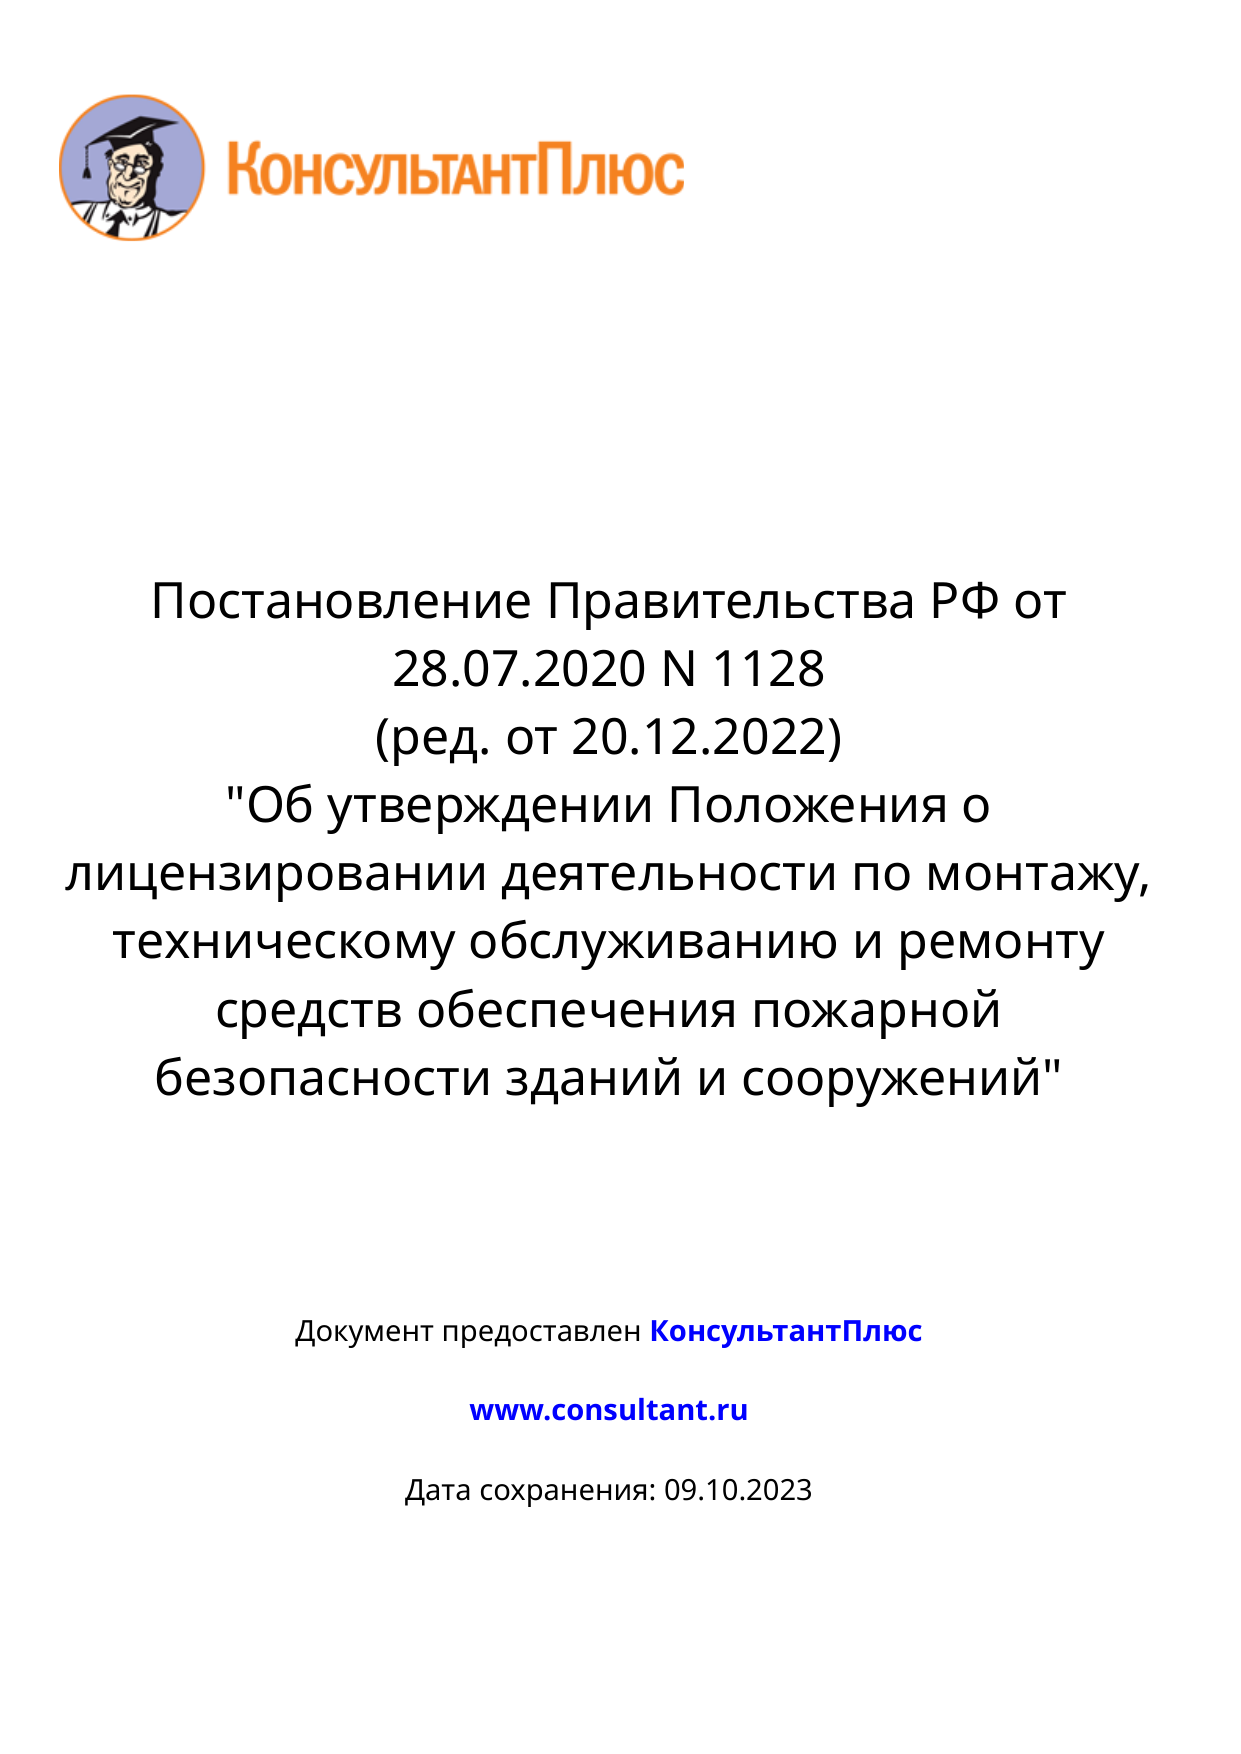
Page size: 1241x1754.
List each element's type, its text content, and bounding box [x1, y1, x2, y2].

picture [59, 93, 684, 243]
table_cell Постановление Правительства РФ от 28.07.2020 N 1128 (ред. от 20.12.2022) "Об утверждении Положения о лицензировании деятельности по монтажу, техническому обслуживанию и ремонту средств обеспечения пожарной безопасности зданий и сооружений" [51, 403, 1167, 1272]
table_cell Документ предоставлен КонсультантПлюс www.consultant.ru Дата сохранения: 09.10.2023 [51, 1272, 1167, 1587]
table_header [51, 88, 1167, 403]
